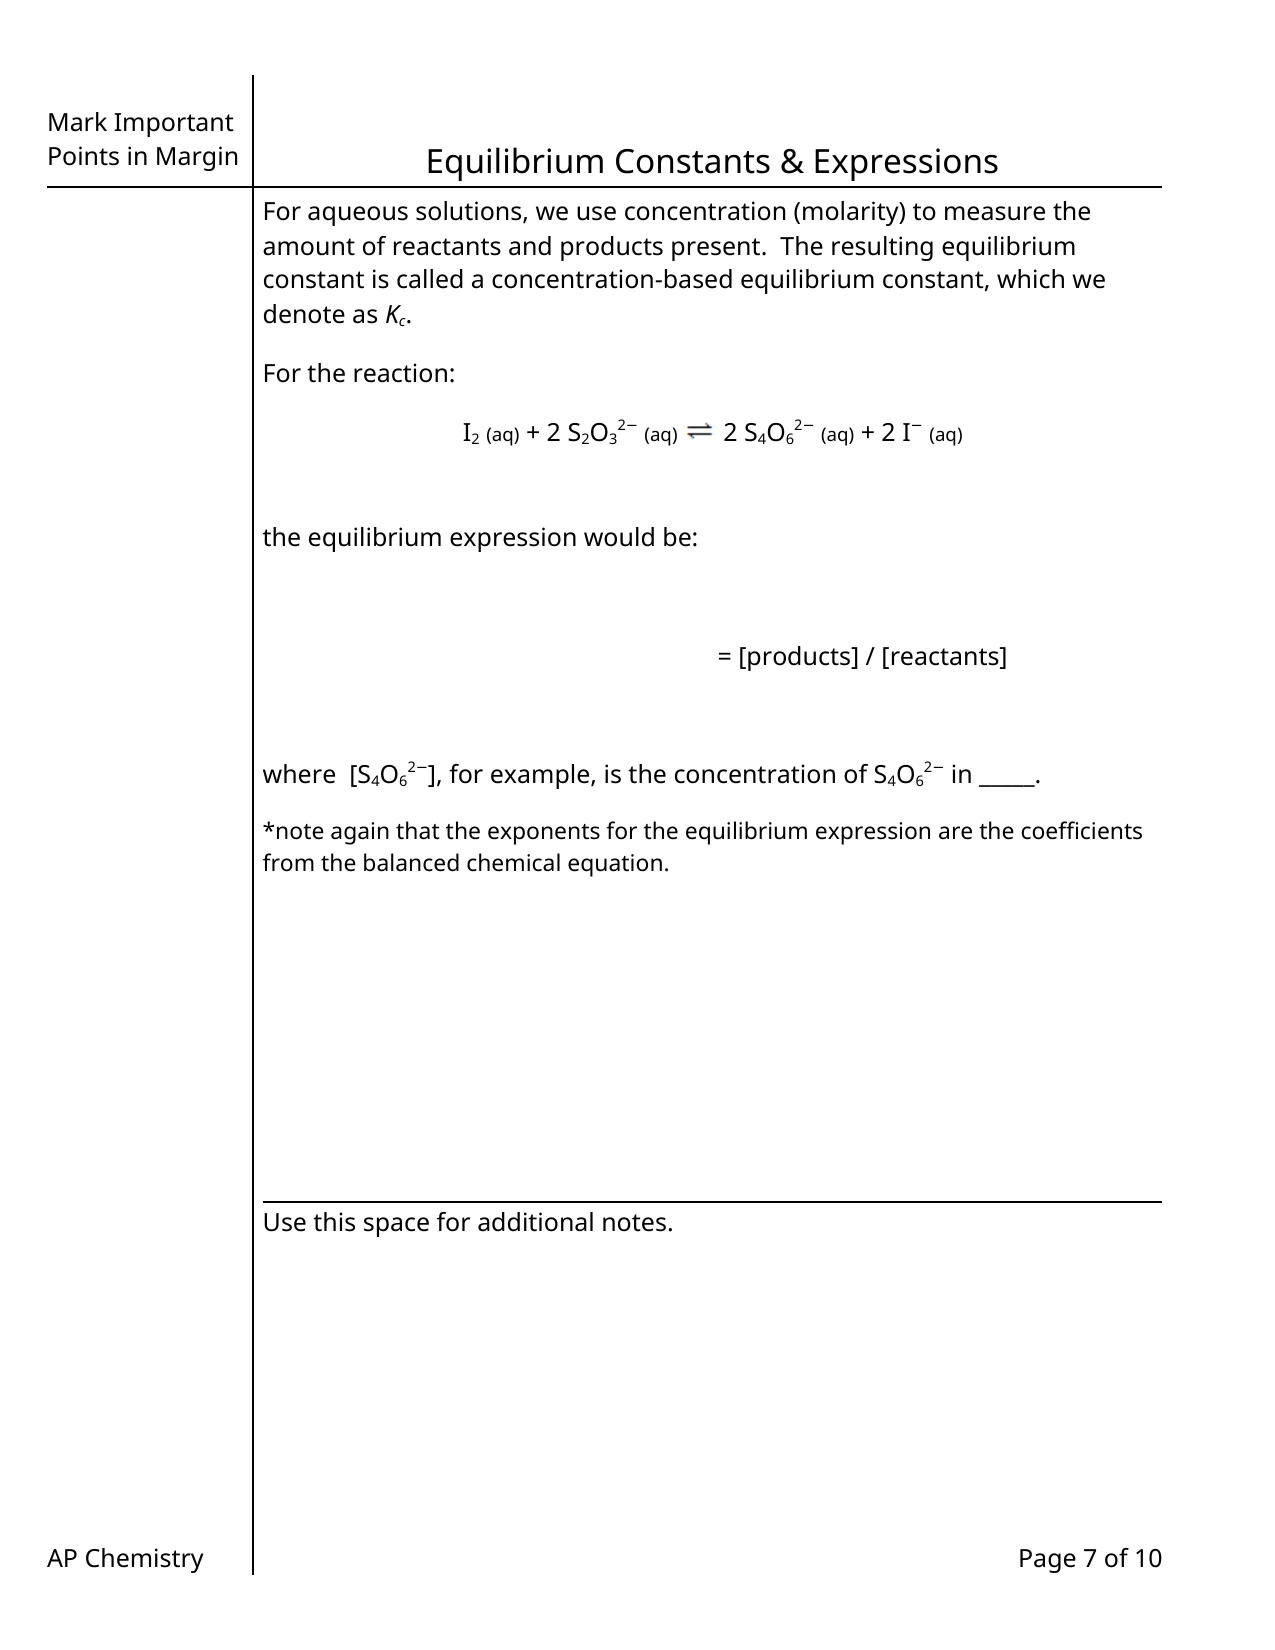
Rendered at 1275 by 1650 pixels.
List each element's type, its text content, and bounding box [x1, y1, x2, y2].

picture [683, 420, 717, 442]
text *note again that the exponents for the equilibrium expression are the coefficients from the balanced chemical equation. [262, 815, 1162, 878]
text where [S4O62−], for example, is the concentration of S4O62− in _____. [262, 756, 1162, 790]
text For the reaction: [262, 355, 1162, 389]
text the equilibrium expression would be: [262, 520, 1162, 554]
text I2 (aq) + 2 S2O32− (aq) 2 S4O62− (aq) + 2 I− (aq) [262, 414, 1162, 448]
text = [products] / [reactants] [487, 638, 1162, 672]
text For aqueous solutions, we use concentration (molarity) to measure the amount of reactants and products present. The resulting equilibrium constant is called a concentration-based equilibrium constant, which we denote as Kc. [262, 194, 1162, 330]
